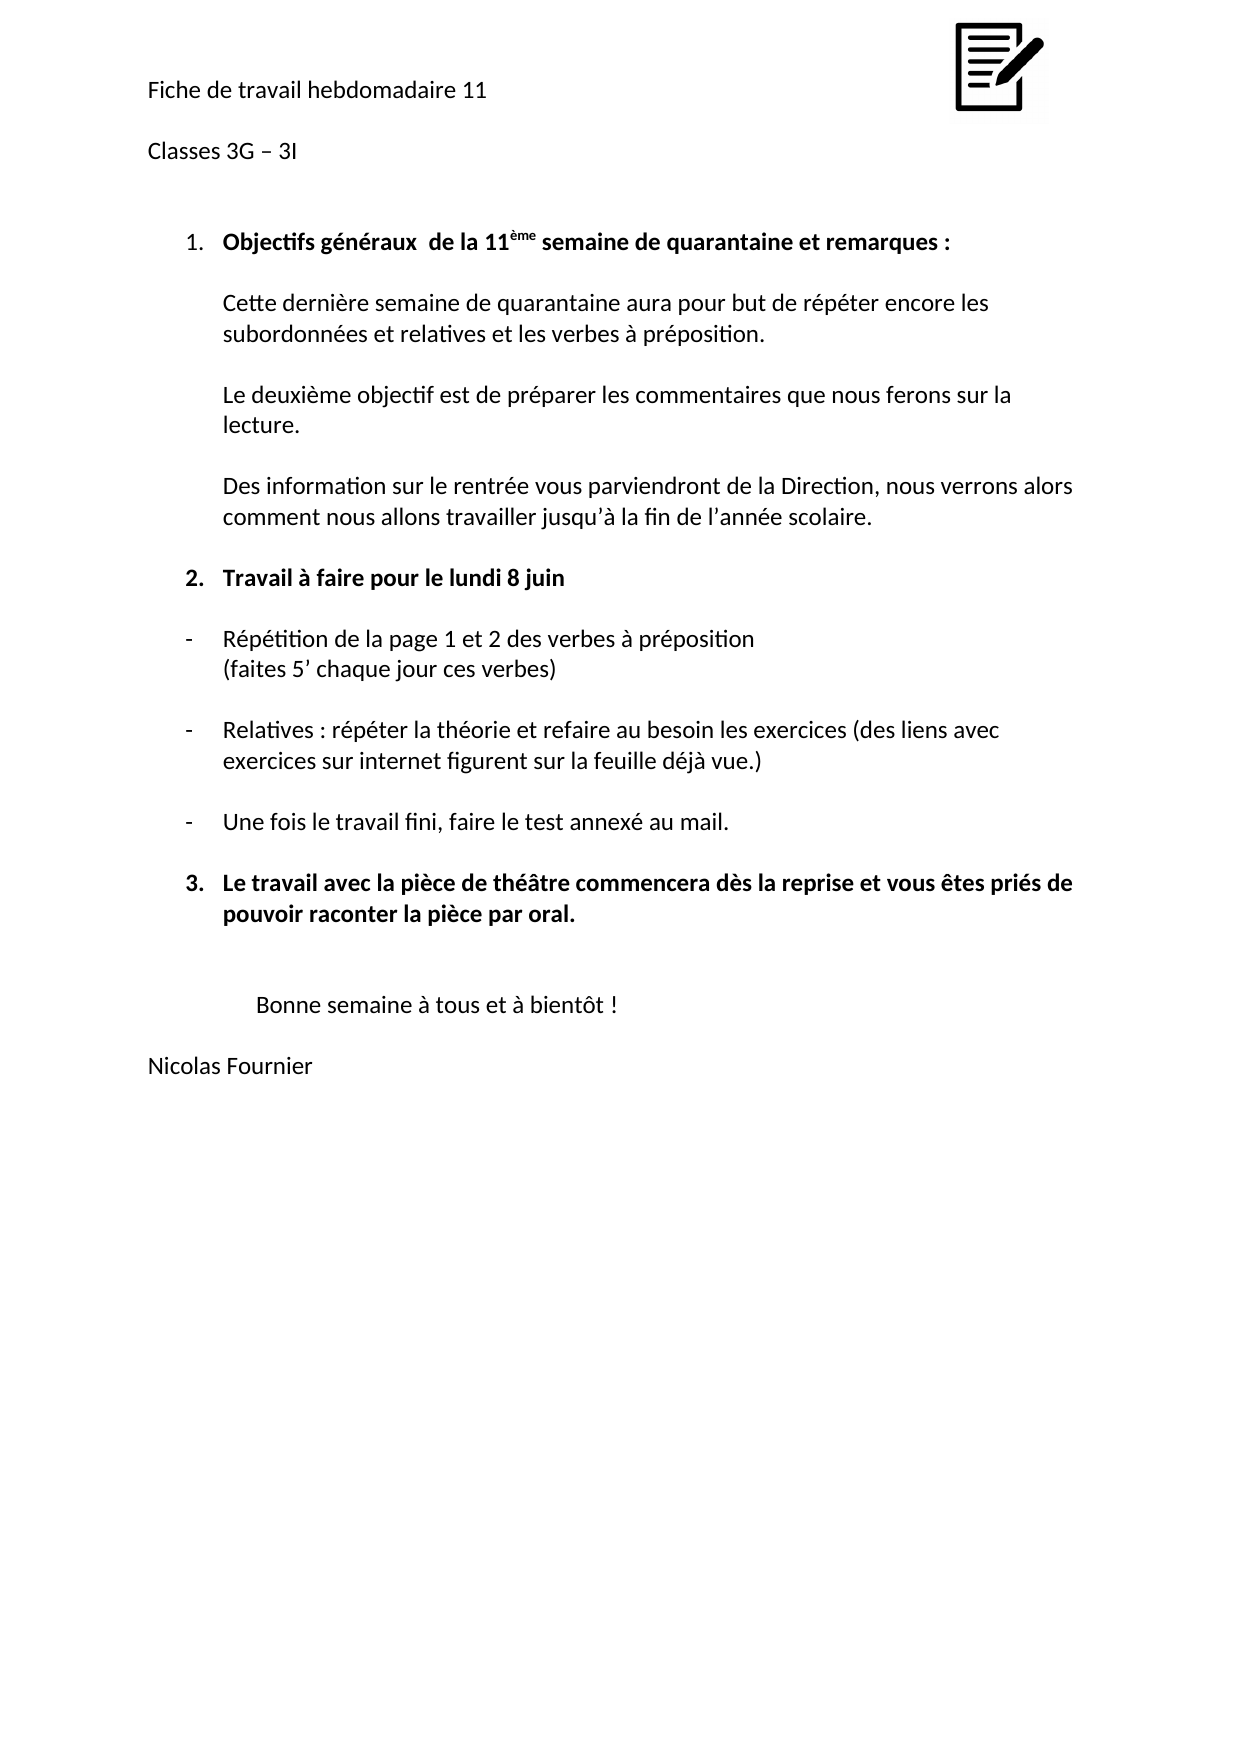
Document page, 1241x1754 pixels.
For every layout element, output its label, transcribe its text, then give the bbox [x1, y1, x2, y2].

picture [949, 18, 1050, 124]
list Répétition de la page 1 et 2 des verbes à préposition [185, 623, 1093, 654]
text Nicolas Fournier [148, 1050, 1093, 1081]
list Travail à faire pour le lundi 8 juin [185, 562, 1093, 593]
list Des information sur le rentrée vous parviendront de la Direction, nous verrons alors comment nous allons travailler jusqu’à la fin de l’année scolaire. [223, 471, 1093, 532]
list Relatives : répéter la théorie et refaire au besoin les exercices (des liens avec exercices sur internet figurent sur la feuille déjà vue.) [185, 715, 1093, 806]
list Cette dernière semaine de quarantaine aura pour but de répéter encore les subordonnées et relatives et les verbes à préposition. [223, 287, 1093, 348]
text Bonne semaine à tous et à bientôt ! [148, 989, 1093, 1020]
list Une fois le travail fini, faire le test annexé au mail. [185, 806, 1093, 867]
list Le deuxième objectif est de préparer les commentaires que nous ferons sur la lecture. [223, 379, 1093, 440]
list Objectifs généraux de la 11ème semaine de quarantaine et remarques : [185, 226, 1093, 287]
list Le travail avec la pièce de théâtre commencera dès la reprise et vous êtes priés de pouvoir raconter la pièce par oral. [185, 867, 1093, 959]
list (faites 5’ chaque jour ces verbes) [223, 654, 1093, 684]
